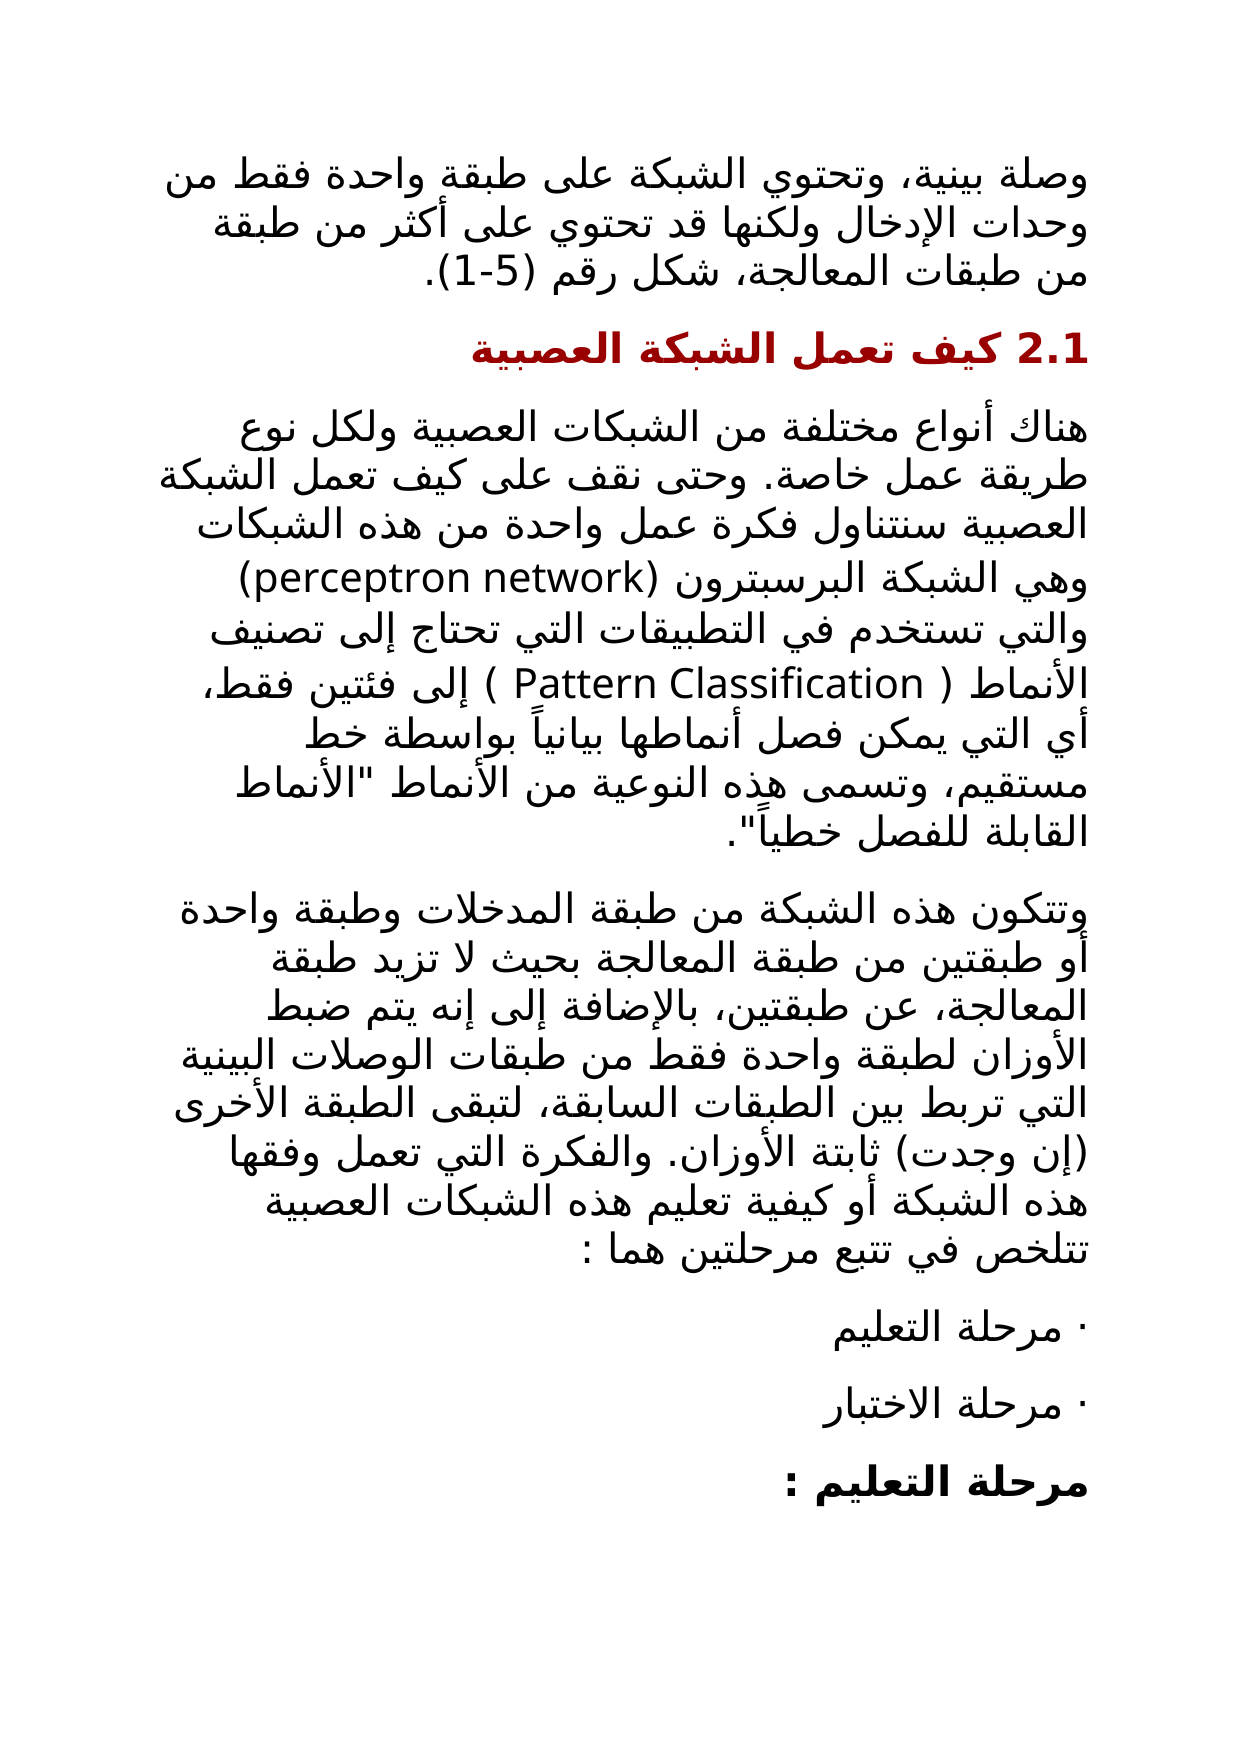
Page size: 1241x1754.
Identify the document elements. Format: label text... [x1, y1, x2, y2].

text 2.1 كيف تعمل الشبكة العصبية [150, 325, 1090, 373]
text وتتكون هذه الشبكة من طبقة المدخلات وطبقة واحدة أو طبقتين من طبقة المعالجة بحيث لا تزيد طبقة المعالجة، عن طبقتين، بالإضافة إلى إنه يتم ضبط الأوزان لطبقة واحدة فقط من طبقات الوصلات البينية التي تربط بين الطبقات السابقة، لتبقى الطبقة الأخرى (إن وجدت) ثابتة الأوزان. والفكرة التي تعمل وفقها هذه الشبكة أو كيفية تعليم هذه الشبكات العصبية تتلخص في تتبع مرحلتين هما : [150, 885, 1090, 1273]
text مرحلة التعليم : [150, 1458, 1090, 1506]
text · مرحلة التعليم [150, 1302, 1090, 1351]
text هناك أنواع مختلفة من الشبكات العصبية ولكل نوع طريقة عمل خاصة. وحتى نقف على كيف تعمل الشبكة العصبية سنتناول فكرة عمل واحدة من هذه الشبكات وهي الشبكة البرسبترون (perceptron network) والتي تستخدم في التطبيقات التي تحتاج إلى تصنيف الأنماط ( Pattern Classification ) إلى فئتين فقط، أي التي يمكن فصل أنماطها بيانياً بواسطة خط مستقيم، وتسمى هذه النوعية من الأنماط "الأنماط القابلة للفصل خطياً". [150, 402, 1090, 856]
text · مرحلة الاختبار [150, 1380, 1090, 1429]
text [150, 150, 1090, 296]
